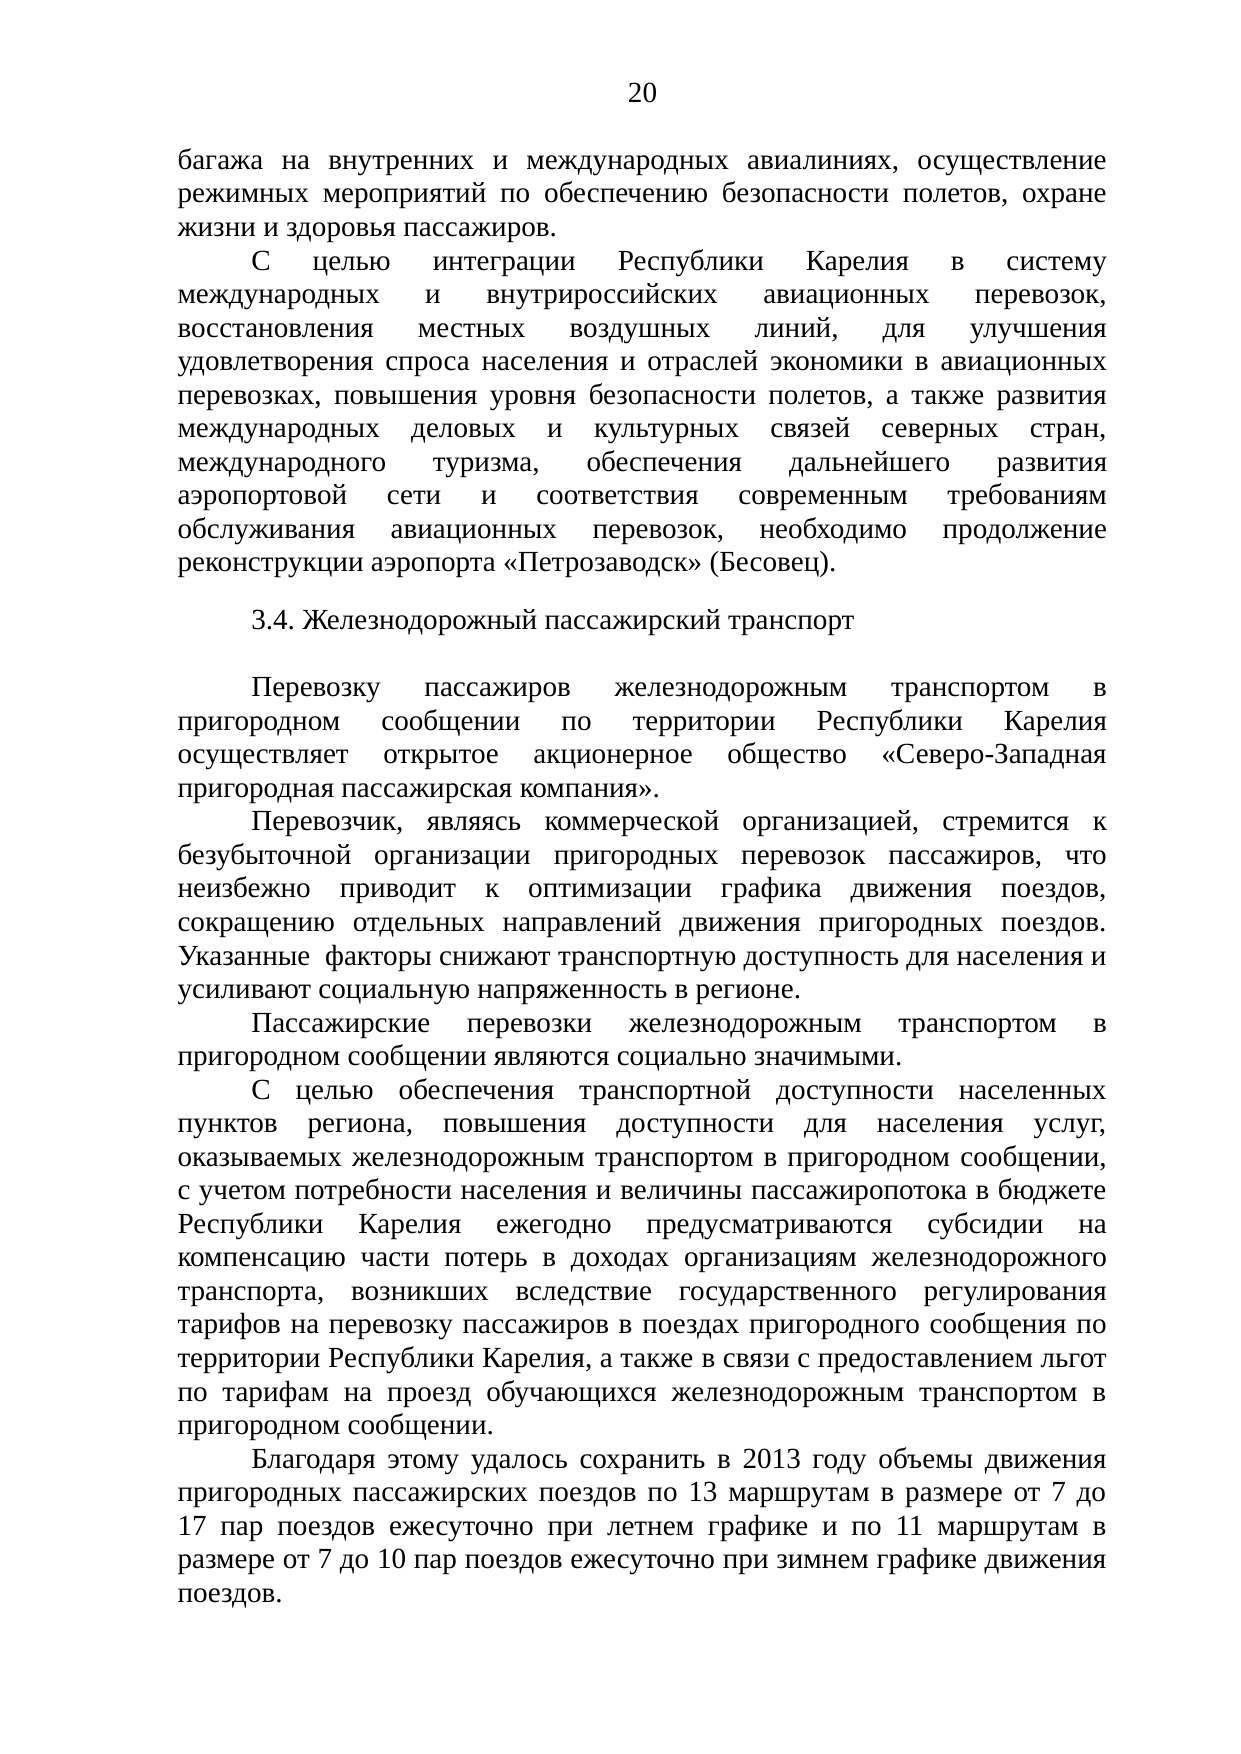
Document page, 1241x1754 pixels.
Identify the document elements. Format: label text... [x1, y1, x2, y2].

text Перевозку пассажиров железнодорожным транспортом в пригородном сообщении по территории Республики Карелия осуществляет открытое акционерное общество «Северо-Западная пригородная пассажирская компания». [177, 669, 1107, 803]
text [177, 142, 1107, 243]
text С целью обеспечения транспортной доступности населенных пунктов региона, повышения доступности для населения услуг, оказываемых железнодорожным транспортом в пригородном сообщении, с учетом потребности населения и величины пассажиропотока в бюджете Республики Карелия ежегодно предусматриваются субсидии на компенсацию части потерь в доходах организациям железнодорожного транспорта, возникших вследствие государственного регулирования тарифов на перевозку пассажиров в поездах пригородного сообщения по территории Республики Карелия, а также в связи с предоставлением льгот по тарифам на проезд обучающихся железнодорожным транспортом в пригородном сообщении. [177, 1072, 1107, 1441]
text Перевозчик, являясь коммерческой организацией, стремится к безубыточной организации пригородных перевозок пассажиров, что неизбежно приводит к оптимизации графика движения поездов, сокращению отдельных направлений движения пригородных поездов. Указанные факторы снижают транспортную доступность для населения и усиливают социальную напряженность в регионе. [177, 803, 1107, 1005]
text 3.4. Железнодорожный пассажирский транспорт [177, 602, 1107, 636]
text Благодаря этому удалось сохранить в 2013 году объемы движения пригородных пассажирских поездов по 13 маршрутам в размере от 7 до 17 пар поездов ежесуточно при летнем графике и по 11 маршрутам в размере от 7 до 10 пар поездов ежесуточно при зимнем графике движения поездов. [177, 1441, 1107, 1608]
text Пассажирские перевозки железнодорожным транспортом в пригородном сообщении являются социально значимыми. [177, 1005, 1107, 1072]
text С целью интеграции Республики Карелия в систему международных и внутрироссийских авиационных перевозок, восстановления местных воздушных линий, для улучшения удовлетворения спроса населения и отраслей экономики в авиационных перевозках, повышения уровня безопасности полетов, а также развития международных деловых и культурных связей северных стран, международного туризма, обеспечения дальнейшего развития аэропортовой сети и соответствия современным требованиям обслуживания авиационных перевозок, необходимо продолжение реконструкции аэропорта «Петрозаводск» (Бесовец). [177, 243, 1107, 578]
